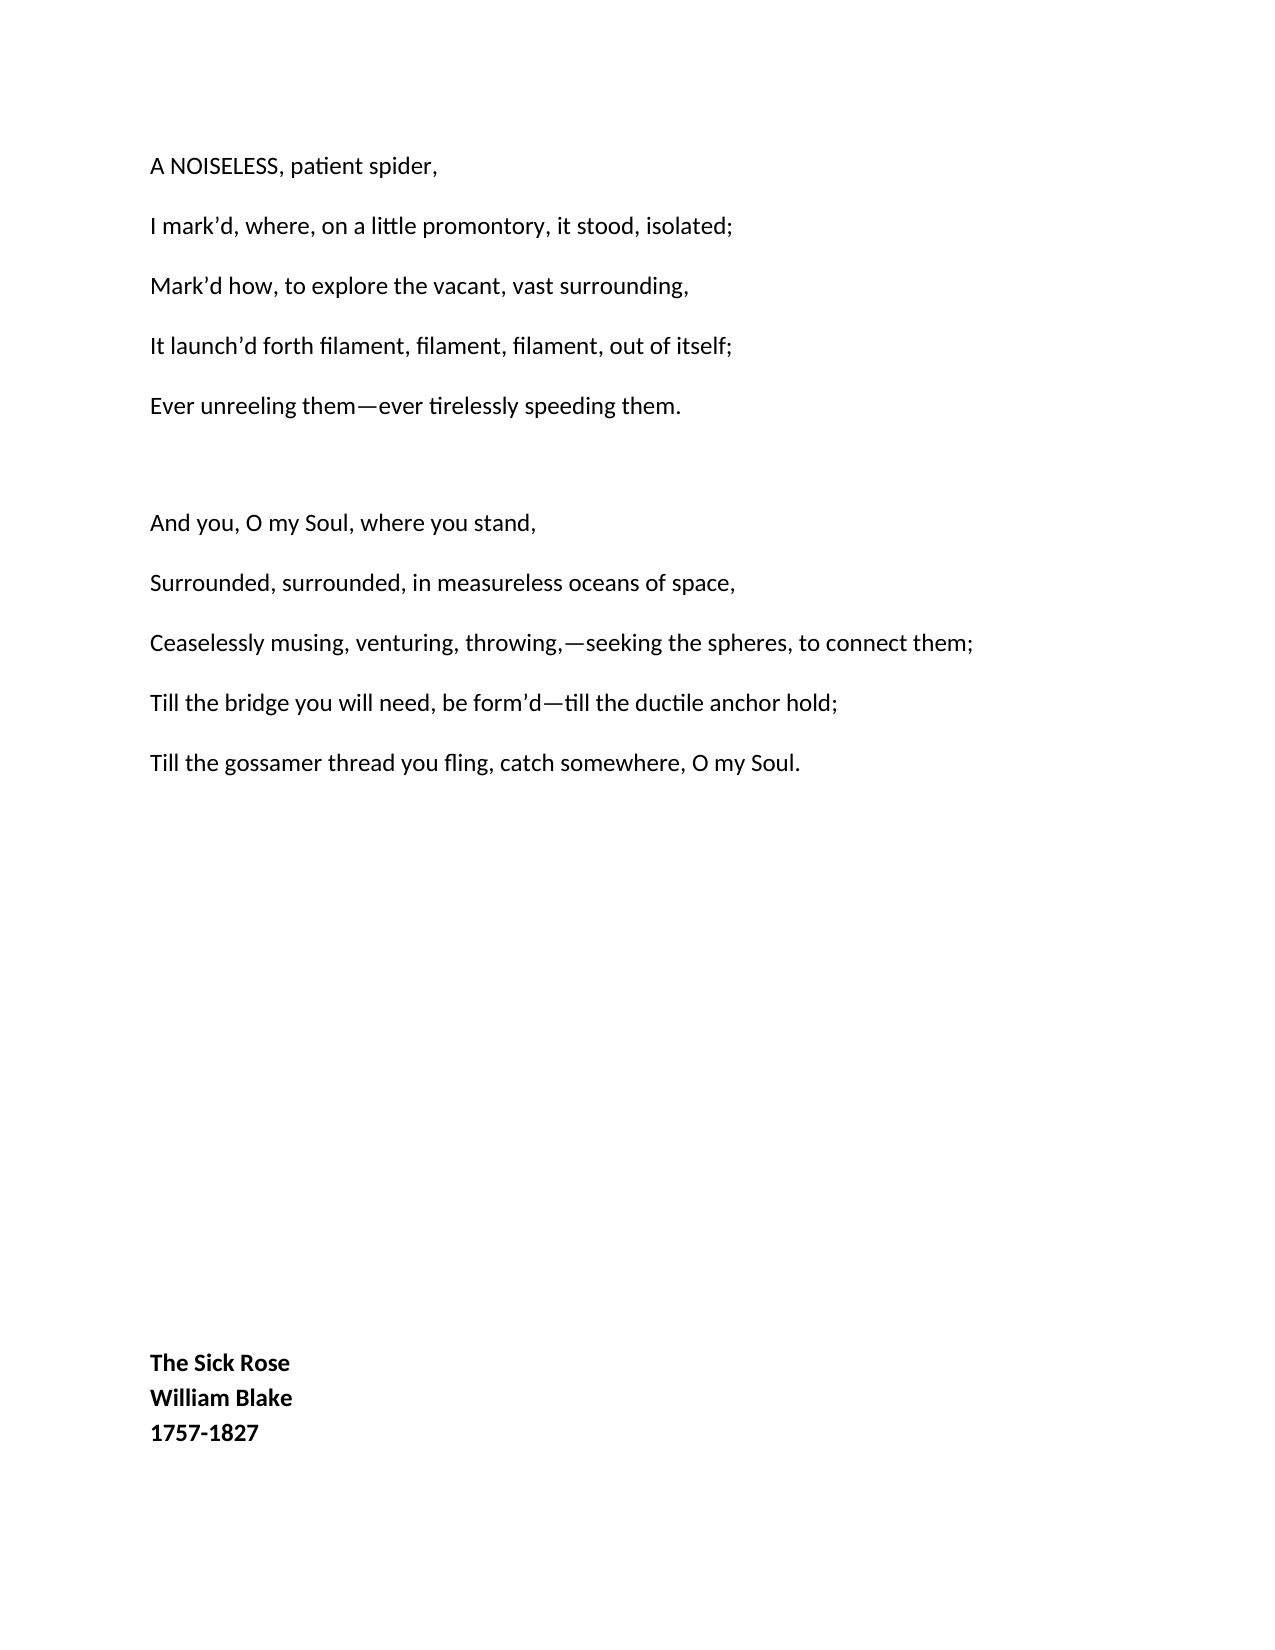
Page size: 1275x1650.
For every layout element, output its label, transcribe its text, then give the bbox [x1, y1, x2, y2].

text A NOISELESS, patient spider, [150, 150, 1125, 181]
text Surrounded, surrounded, in measureless oceans of space, [150, 567, 1125, 598]
text I mark’d, where, on a little promontory, it stood, isolated; [150, 210, 1125, 241]
text Ceaselessly musing, venturing, throwing,—seeking the spheres, to connect them; [150, 627, 1125, 658]
text It launch’d forth filament, filament, filament, out of itself; [150, 330, 1125, 361]
text Till the gossamer thread you fling, catch somewhere, O my Soul. [150, 747, 1125, 778]
text And you, O my Soul, where you stand, [150, 507, 1125, 538]
text The Sick Rose William Blake 1757-1827 [150, 1347, 1125, 1448]
text Till the bridge you will need, be form’d—till the ductile anchor hold; [150, 687, 1125, 718]
text Mark’d how, to explore the vacant, vast surrounding, [150, 270, 1125, 301]
text Ever unreeling them—ever tirelessly speeding them. [150, 390, 1125, 421]
